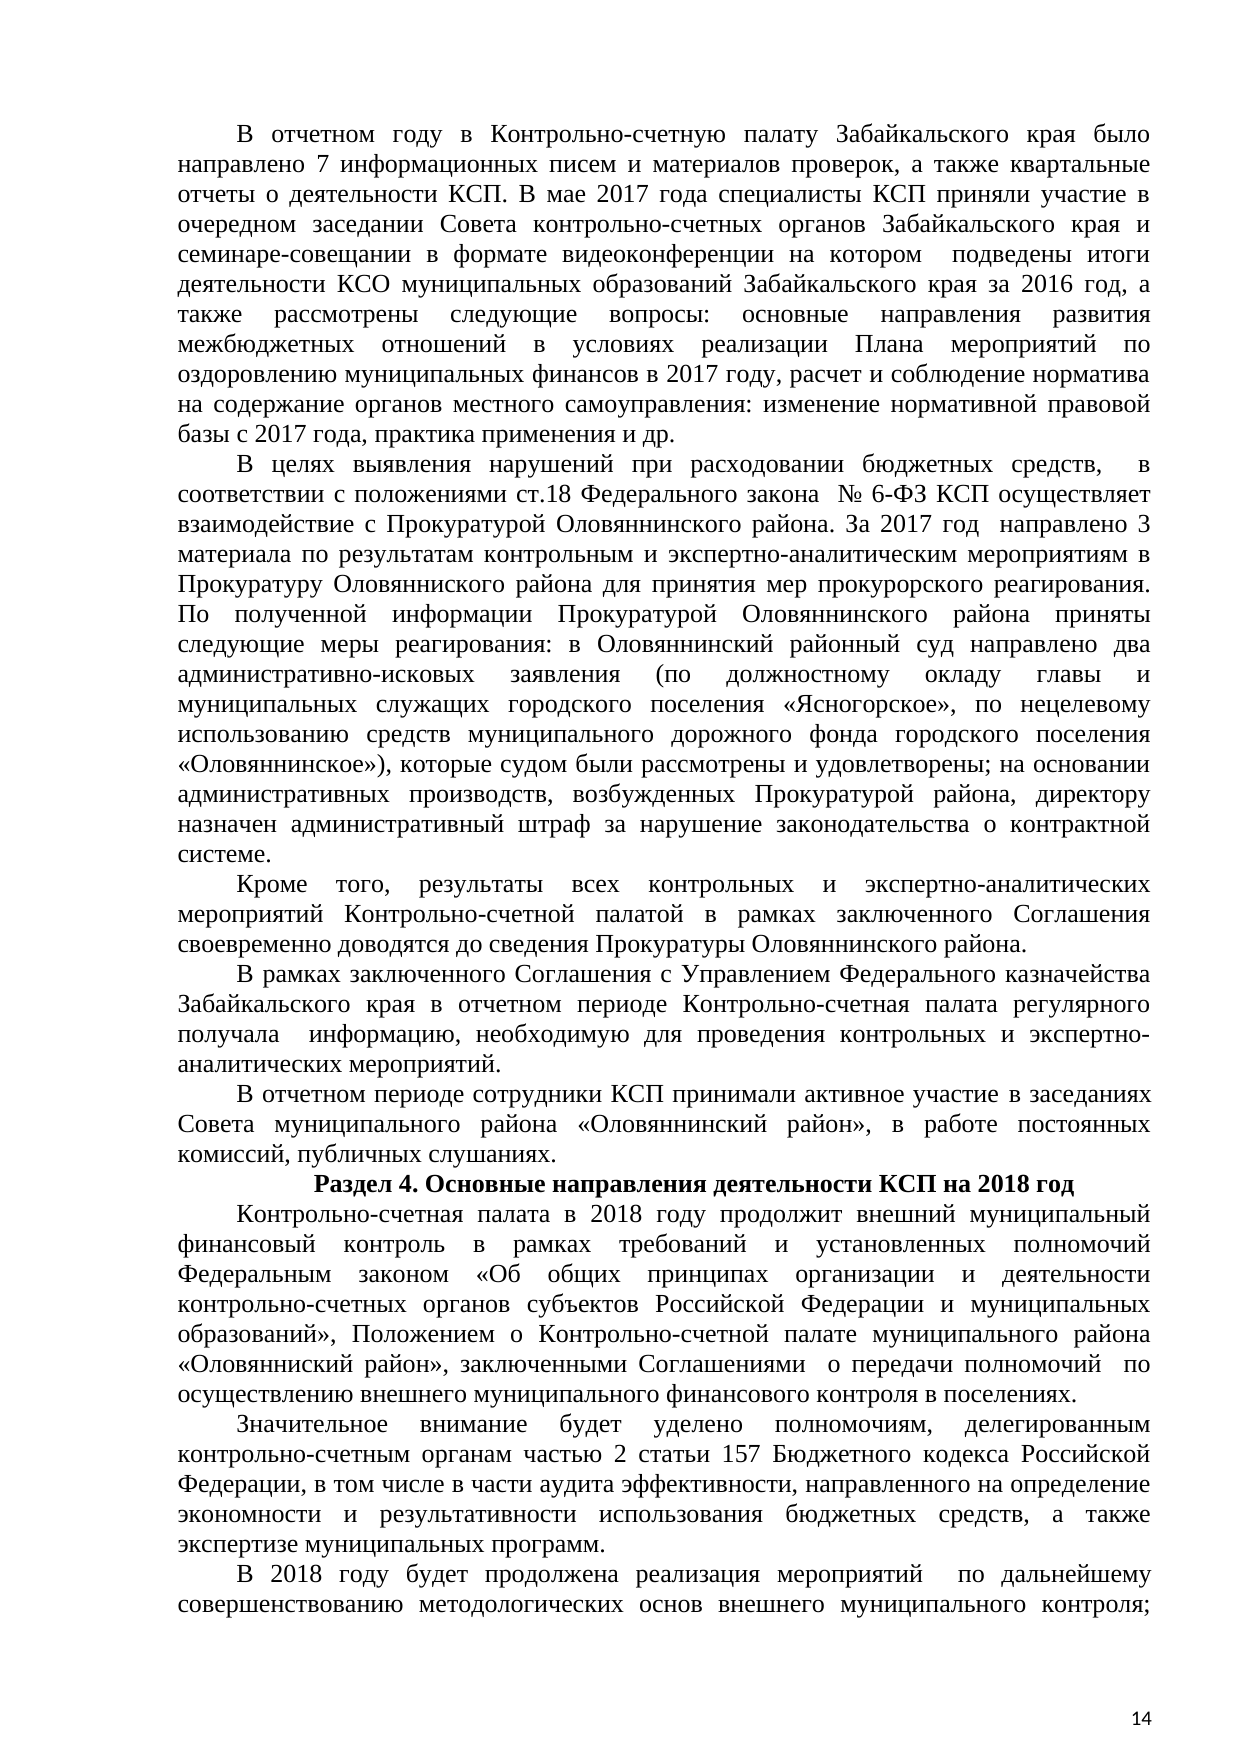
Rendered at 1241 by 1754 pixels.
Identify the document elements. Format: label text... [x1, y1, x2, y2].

text В рамках заключенного Соглашения с Управлением Федерального казначейства Забайкальского края в отчетном периоде Контрольно-счетная палата регулярного получала информацию, необходимую для проведения контрольных и экспертно-аналитических мероприятий. [177, 958, 1152, 1078]
text Раздел 4. Основные направления деятельности КСП на 2018 год [177, 1168, 1152, 1198]
text Кроме того, результаты всех контрольных и экспертно-аналитических мероприятий Контрольно-счетной палатой в рамках заключенного Соглашения своевременно доводятся до сведения Прокуратуры Оловяннинского района. [177, 868, 1152, 958]
text В отчетном году в Контрольно-счетную палату Забайкальского края было направлено 7 информационных писем и материалов проверок, а также квартальные отчеты о деятельности КСП. В мае 2017 года специалисты КСП приняли участие в очередном заседании Совета контрольно-счетных органов Забайкальского края и семинаре-совещании в формате видеоконференции на котором подведены итоги деятельности КСО муниципальных образований Забайкальского края за 2016 год, а также рассмотрены следующие вопросы: основные направления развития межбюджетных отношений в условиях реализации Плана мероприятий по оздоровлению муниципальных финансов в 2017 году, расчет и соблюдение норматива на содержание органов местного самоуправления: изменение нормативной правовой базы с 2017 года, практика применения и др. [177, 118, 1152, 448]
text В отчетном периоде сотрудники КСП принимали активное участие в заседаниях Совета муниципального района «Оловяннинский район», в работе постоянных комиссий, публичных слушаниях. [177, 1078, 1152, 1168]
text В целях выявления нарушений при расходовании бюджетных средств, в соответствии с положениями ст.18 Федерального закона № 6-ФЗ КСП осуществляет взаимодействие с Прокуратурой Оловяннинского района. За 2017 год направлено 3 материала по результатам контрольным и экспертно-аналитическим мероприятиям в Прокуратуру Оловянниского района для принятия мер прокурорского реагирования. По полученной информации Прокуратурой Оловяннинского района приняты следующие меры реагирования: в Оловяннинский районный суд направлено два административно-исковых заявления (по должностному окладу главы и муниципальных служащих городского поселения «Ясногорское», по нецелевому использованию средств муниципального дорожного фонда городского поселения «Оловяннинское»), которые судом были рассмотрены и удовлетворены; на основании административных производств, возбужденных Прокуратурой района, директору назначен административный штраф за нарушение законодательства о контрактной системе. [177, 448, 1152, 868]
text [177, 1558, 1152, 1618]
text Контрольно-счетная палата в 2018 году продолжит внешний муниципальный финансовый контроль в рамках требований и установленных полномочий Федеральным законом «Об общих принципах организации и деятельности контрольно-счетных органов субъектов Российской Федерации и муниципальных образований», Положением о Контрольно-счетной палате муниципального района «Оловянниский район», заключенными Соглашениями о передачи полномочий по осуществлению внешнего муниципального финансового контроля в поселениях. [177, 1198, 1152, 1408]
text Значительное внимание будет уделено полномочиям, делегированным контрольно-счетным органам частью 2 статьи 157 Бюджетного кодекса Российской Федерации, в том числе в части аудита эффективности, направленного на определение экономности и результативности использования бюджетных средств, а также экспертизе муниципальных программ. [177, 1408, 1152, 1558]
